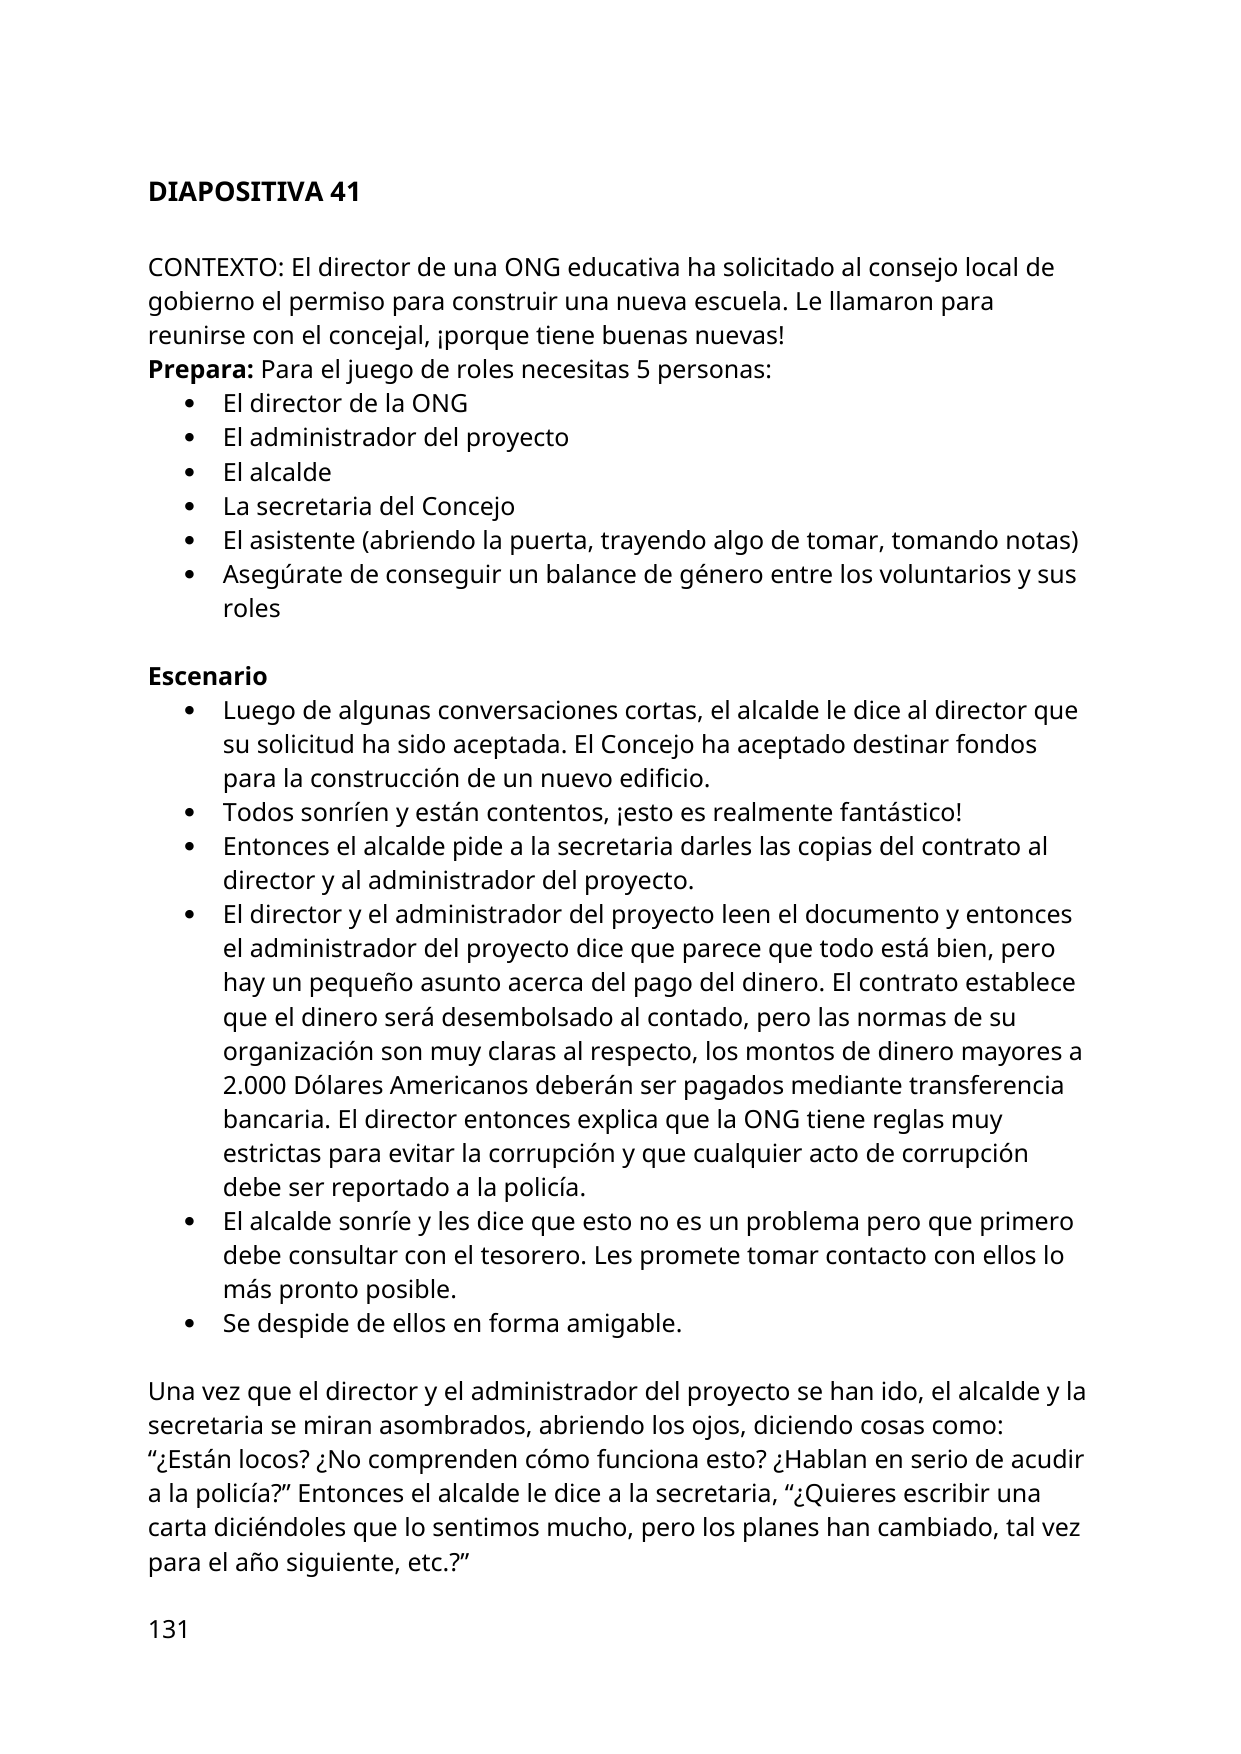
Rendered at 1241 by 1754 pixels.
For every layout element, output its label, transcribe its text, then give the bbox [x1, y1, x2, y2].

list El administrador del proyecto [185, 420, 1093, 454]
list El alcalde [185, 454, 1093, 488]
list Entonces el alcalde pide a la secretaria darles las copias del contrato al director y al administrador del proyecto. [185, 829, 1093, 897]
list El director de la ONG [185, 386, 1093, 420]
subtitle DIAPOSITIVA 41 [148, 173, 1093, 209]
list Luego de algunas conversaciones cortas, el alcalde le dice al director que su solicitud ha sido aceptada. El Concejo ha aceptado destinar fondos para la construcción de un nuevo edificio. [185, 693, 1093, 795]
list El director y el administrador del proyecto leen el documento y entonces el administrador del proyecto dice que parece que todo está bien, pero hay un pequeño asunto acerca del pago del dinero. El contrato establece que el dinero será desembolsado al contado, pero las normas de su organización son muy claras al respecto, los montos de dinero mayores a 2.000 Dólares Americanos deberán ser pagados mediante transferencia bancaria. El director entonces explica que la ONG tiene reglas muy estrictas para evitar la corrupción y que cualquier acto de corrupción debe ser reportado a la policía. [185, 897, 1093, 1203]
list Asegúrate de conseguir un balance de género entre los voluntarios y sus roles [185, 556, 1093, 624]
list La secretaria del Concejo [185, 488, 1093, 522]
list Todos sonríen y están contentos, ¡esto es realmente fantástico! [185, 795, 1093, 829]
text CONTEXTO: El director de una ONG educativa ha solicitado al consejo local de gobierno el permiso para construir una nueva escuela. Le llamaron para reunirse con el concejal, ¡porque tiene buenas nuevas! [148, 250, 1093, 352]
text Una vez que el director y el administrador del proyecto se han ido, el alcalde y la secretaria se miran asombrados, abriendo los ojos, diciendo cosas como: “¿Están locos? ¿No comprenden cómo funciona esto? ¿Hablan en serio de acudir a la policía?” Entonces el alcalde le dice a la secretaria, “¿Quieres escribir una carta diciéndoles que lo sentimos mucho, pero los planes han cambiado, tal vez para el año siguiente, etc.?” [148, 1374, 1093, 1578]
list Se despide de ellos en forma amigable. [185, 1306, 1093, 1340]
list El asistente (abriendo la puerta, trayendo algo de tomar, tomando notas) [185, 522, 1093, 556]
text Prepara: Para el juego de roles necesitas 5 personas: [148, 352, 1093, 386]
text Escenario [148, 658, 1093, 693]
list El alcalde sonríe y les dice que esto no es un problema pero que primero debe consultar con el tesorero. Les promete tomar contacto con ellos lo más pronto posible. [185, 1203, 1093, 1306]
